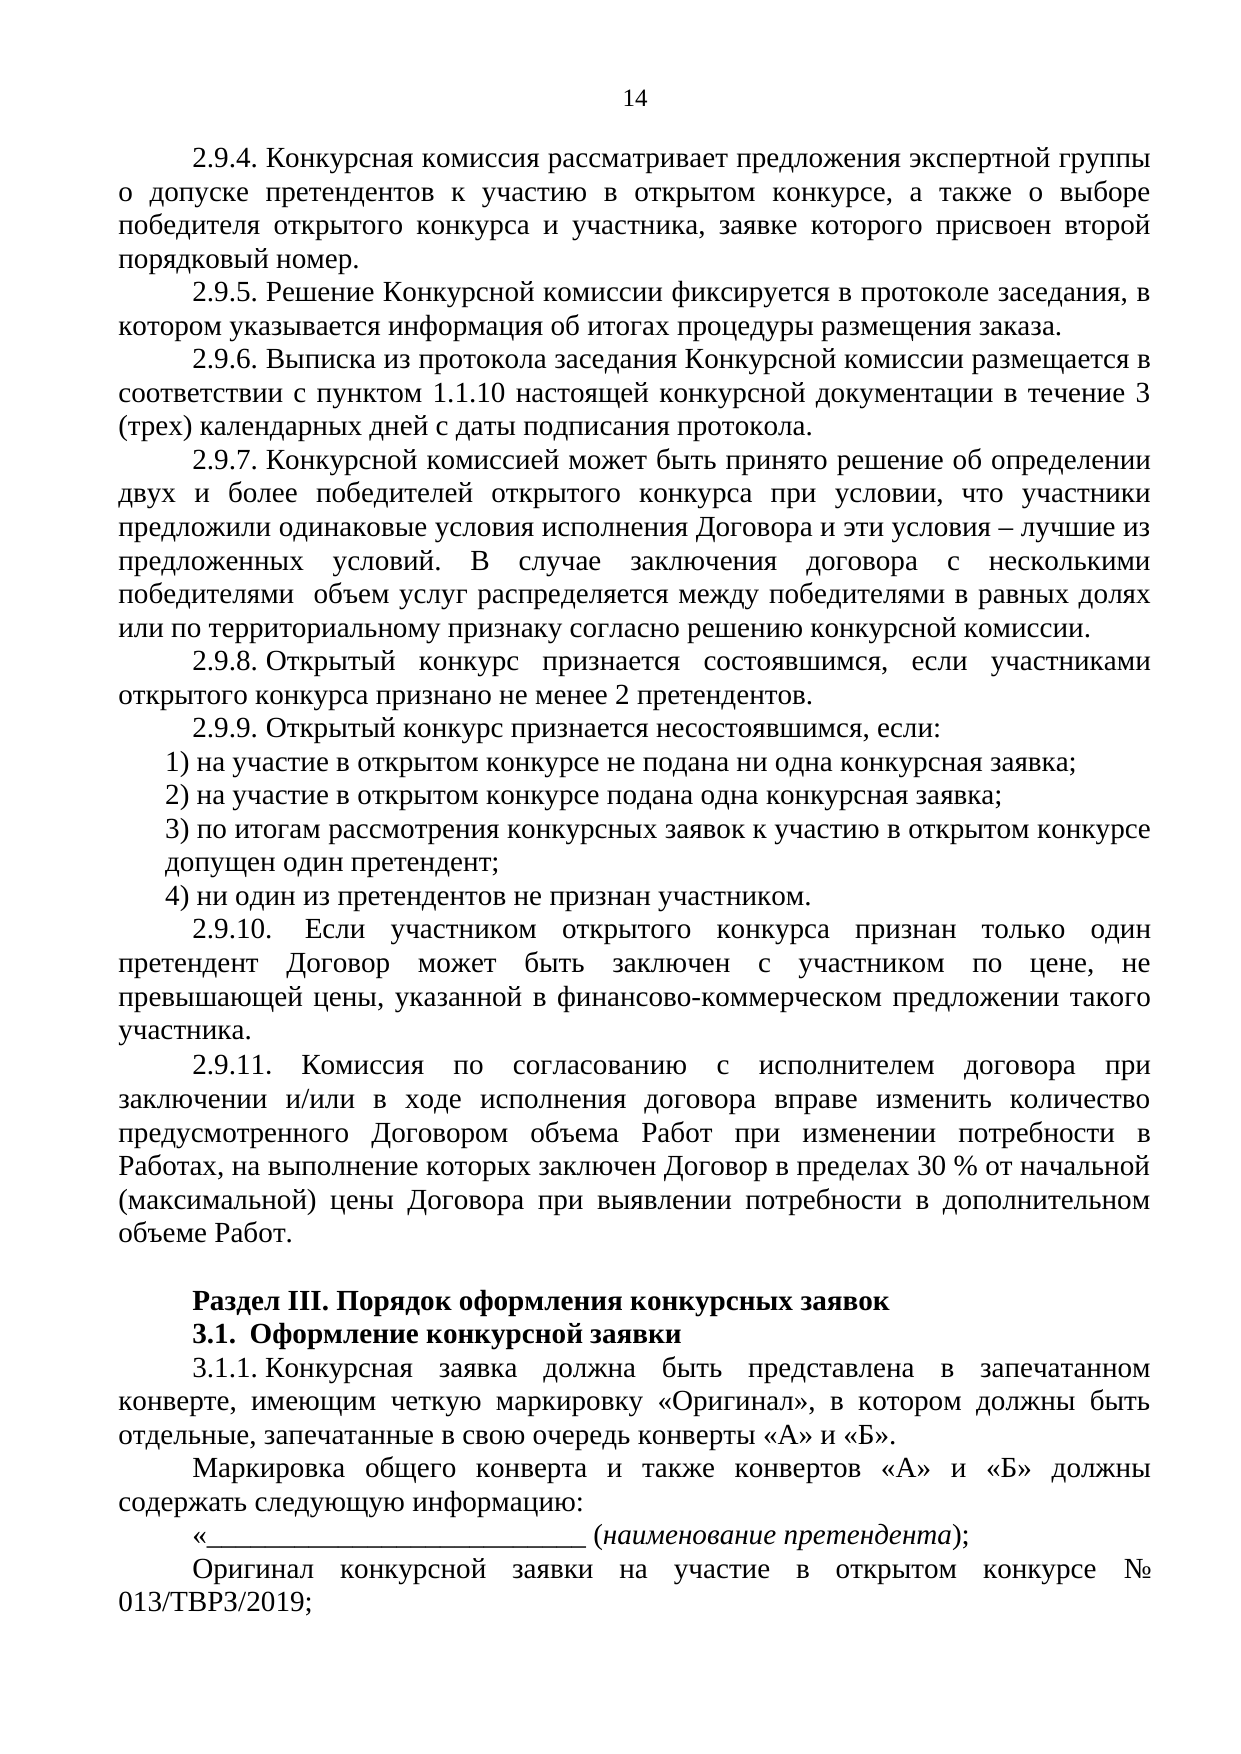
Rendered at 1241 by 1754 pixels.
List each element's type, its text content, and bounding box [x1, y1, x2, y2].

list Открытый конкурс признается несостоявшимся, если: [118, 710, 1152, 744]
text 3) по итогам рассмотрения конкурсных заявок к участию в открытом конкурсе допущен один претендент; [165, 811, 1152, 878]
list Конкурсная комиссия рассматривает предложения экспертной группы о допуске претендентов к участию в открытом конкурсе, а также о выборе победителя открытого конкурса и участника, заявке которого присвоен второй порядковый номер. [118, 140, 1152, 274]
list Решение Конкурсной комиссии фиксируется в протоколе заседания, в котором указывается информация об итогах процедуры размещения заказа. [118, 274, 1152, 341]
text «__________________________ (наименование претендента); [118, 1517, 1152, 1551]
subtitle Оформление конкурсной заявки [118, 1316, 1152, 1350]
text 1) на участие в открытом конкурсе не подана ни одна конкурсная заявка; [165, 744, 1152, 777]
list Открытый конкурс признается состоявшимся, если участниками открытого конкурса признано не менее 2 претендентов. [118, 643, 1152, 710]
text Маркировка общего конверта и также конвертов «А» и «Б» должны содержать следующую информацию: [118, 1450, 1152, 1517]
text 2) на участие в открытом конкурсе подана одна конкурсная заявка; [165, 777, 1152, 811]
list Конкурсной комиссией может быть принято решение об определении двух и более победителей открытого конкурса при условии, что участники предложили одинаковые условия исполнения Договора и эти условия – лучшие из предложенных условий. В случае заключения договора с несколькими победителями объем услуг распределяется между победителями в равных долях или по территориальному признаку согласно решению конкурсной комиссии. [118, 442, 1152, 643]
list Выписка из протокола заседания Конкурсной комиссии размещается в соответствии с пунктом 1.1.10 настоящей конкурсной документации в течение 3 (трех) календарных дней с даты подписания протокола. [118, 341, 1152, 442]
text 4) ни один из претендентов не признан участником. [165, 878, 1152, 912]
text 2.9.10. Если участником открытого конкурса признан только один претендент Договор может быть заключен с участником по цене, не превышающей цены, указанной в финансово-коммерческом предложении такого участника. [118, 912, 1152, 1046]
text Оригинал конкурсной заявки на участие в открытом конкурсе № 013/ТВРЗ/2019; [118, 1551, 1152, 1618]
text Раздел III. Порядок оформления конкурсных заявок [118, 1283, 1152, 1316]
list 2.9.11. Комиссия по согласованию с исполнителем договора при заключении и/или в ходе исполнения договора вправе изменить количество предусмотренного Договором объема Работ при изменении потребности в Работах, на выполнение которых заключен Договор в пределах 30 % от начальной (максимальной) цены Договора при выявлении потребности в дополнительном объеме Работ. [118, 1046, 1152, 1249]
list Конкурсная заявка должна быть представлена в запечатанном конверте, имеющим четкую маркировку «Оригинал», в котором должны быть отдельные, запечатанные в свою очередь конверты «А» и «Б». [118, 1350, 1152, 1450]
